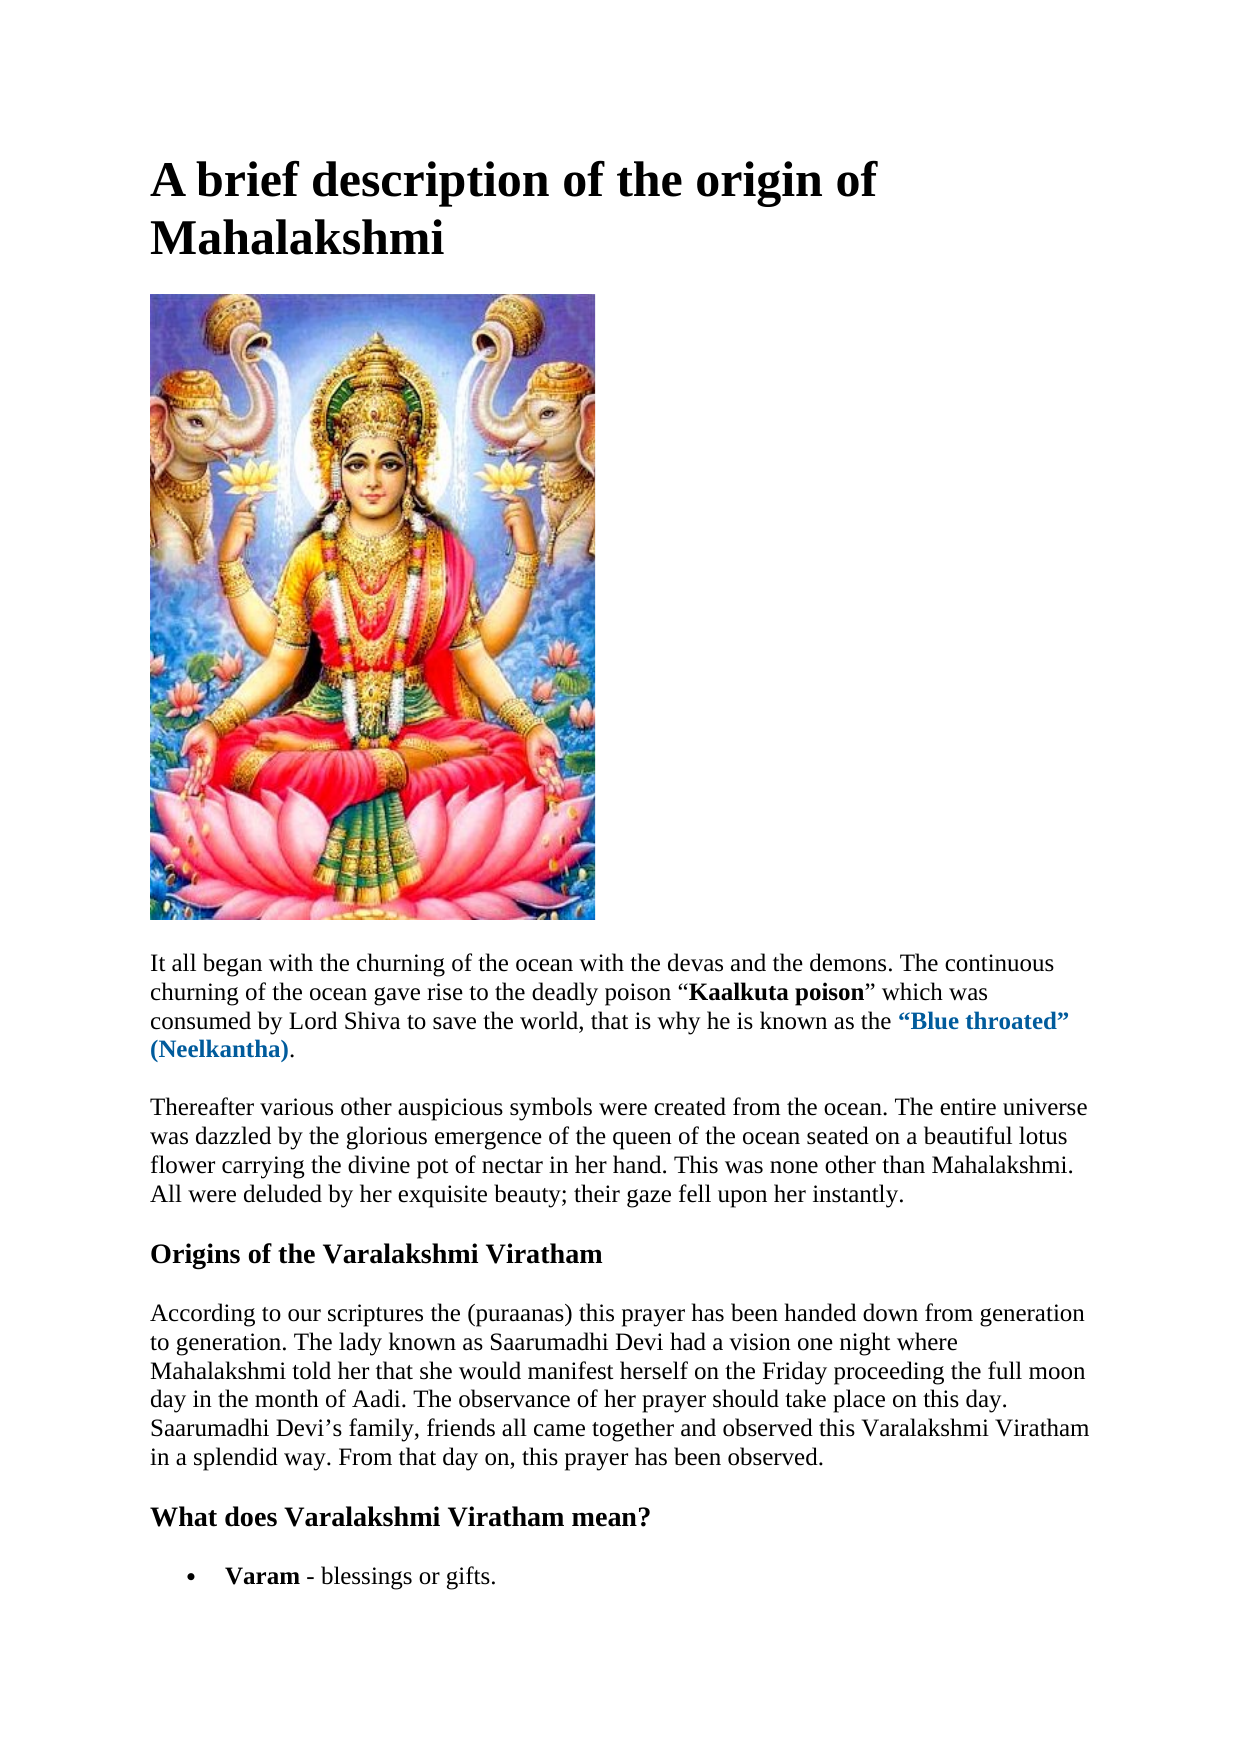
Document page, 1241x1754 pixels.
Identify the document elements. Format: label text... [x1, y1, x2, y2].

list Varam - blessings or gifts. [187, 1561, 1090, 1590]
text According to our scriptures the (puraanas) this prayer has been handed down from generation to generation. The lady known as Saarumadhi Devi had a vision one night where Mahalakshmi told her that she would manifest herself on the Friday proceeding the full moon day in the month of Aadi. The observance of her prayer should take place on this day. Saarumadhi Devi’s family, friends all came together and observed this Varalakshmi Viratham in a splendid way. From that day on, this prayer has been observed. [150, 1298, 1090, 1471]
text It all began with the churning of the ocean with the devas and the demons. The continuous churning of the ocean gave rise to the deadly poison “Kaalkuta poison” which was consumed by Lord Shiva to save the world, that is why he is known as the “Blue throated” (Neelkantha). [150, 948, 1090, 1063]
picture [150, 294, 596, 920]
text Thereafter various other auspicious symbols were created from the ocean. The entire universe was dazzled by the glorious emergence of the queen of the ocean seated on a beautiful lotus flower carrying the divine pot of nectar in her hand. This was none other than Mahalakshmi. All were deluded by her exquisite beauty; their gaze fell upon her instantly. [150, 1092, 1090, 1207]
text Origins of the Varalakshmi Viratham [150, 1237, 1090, 1269]
text What does Varalakshmi Viratham mean? [150, 1500, 1090, 1532]
text A brief description of the origin of Mahalakshmi [150, 150, 1090, 265]
